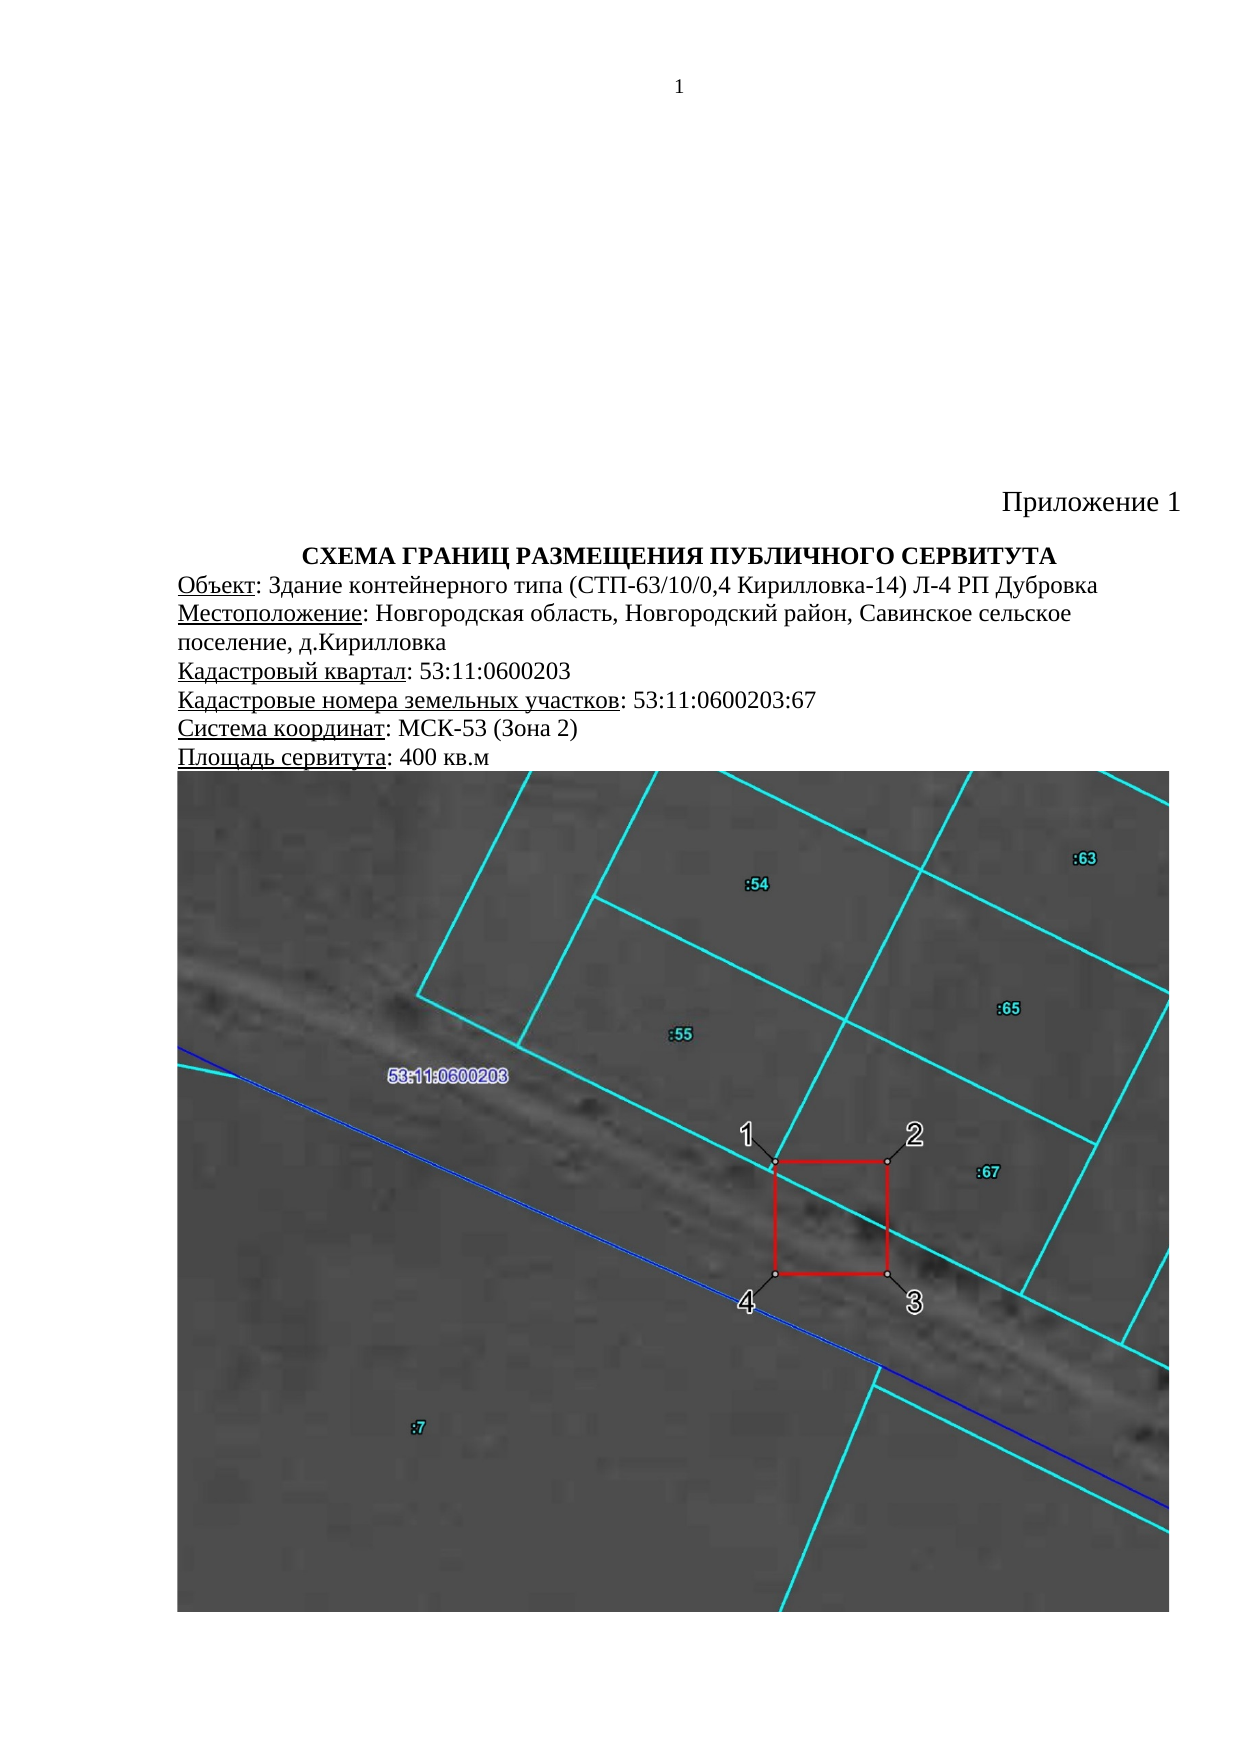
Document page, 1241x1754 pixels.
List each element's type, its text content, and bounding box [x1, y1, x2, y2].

text Местоположение: Новгородская область, Новгородский район, Савинское сельское поселение, д.Кирилловка [177, 598, 1181, 656]
text Кадастровый квартал: 53:11:0600203 [177, 656, 1181, 685]
picture [177, 771, 1170, 1612]
text Система координат: МСК-53 (Зона 2) [177, 713, 1181, 742]
text Кадастровые номера земельных участков: 53:11:0600203:67 [177, 685, 1181, 713]
text Приложение 1 [177, 491, 1181, 516]
text Объект: Здание контейнерного типа (СТП-63/10/0,4 Кирилловка-14) Л-4 РП Дубровка [177, 570, 1181, 598]
text Площадь сервитута: 400 кв.м [177, 742, 1181, 771]
text СХЕМА ГРАНИЦ РАЗМЕЩЕНИЯ ПУБЛИЧНОГО СЕРВИТУТА [177, 541, 1181, 570]
